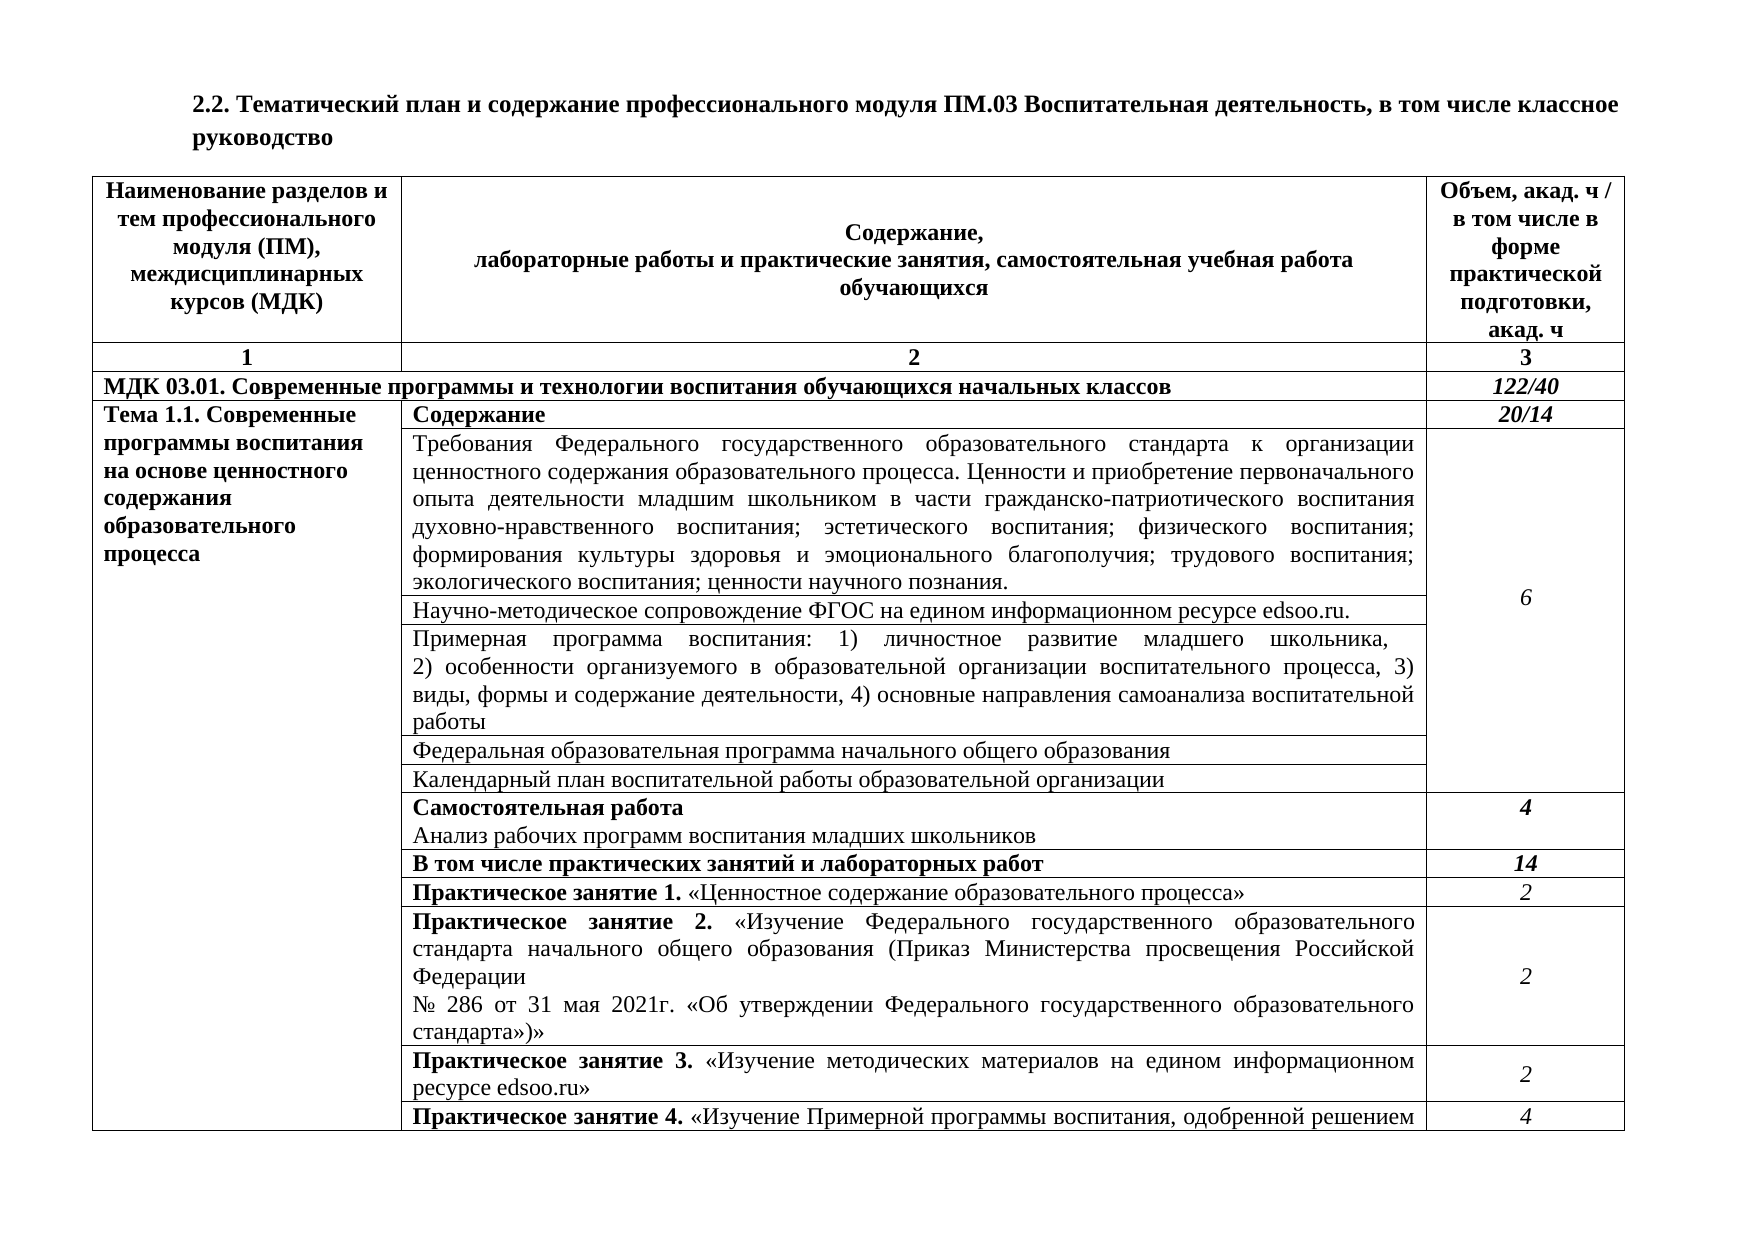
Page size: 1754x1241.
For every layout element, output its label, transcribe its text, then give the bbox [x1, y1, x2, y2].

table_cell Требования Федерального государственного образовательного стандарта к организации ценностного содержания образовательного процесса. Ценности и приобретение первоначального опыта деятельности младшим школьником в части гражданско-патриотического воспитания духовно-нравственного воспитания; эстетического воспитания; физического воспитания; формирования культуры здоровья и эмоционального благополучия; трудового воспитания; экологического воспитания; ценности научного познания. [402, 429, 1426, 595]
table_header Содержание, лабораторные работы и практические занятия, самостоятельная учебная работа обучающихся [402, 177, 1426, 342]
table_cell 14 [1427, 850, 1624, 877]
table_cell В том числе практических занятий и лабораторных работ [402, 850, 1426, 877]
table_cell Практическое занятие 2. «Изучение Федерального государственного образовательного стандарта начального общего образования (Приказ Министерства просвещения Российской Федерации № 286 от 31 мая 2021г. «Об утверждении Федерального государственного образовательного стандарта»)» [402, 907, 1426, 1045]
text 2.2. Тематический план и содержание профессионального модуля ПМ.03 Воспитательная деятельность, в том числе классное руководство [192, 89, 1636, 150]
table_cell 2 [1427, 907, 1624, 1045]
table_cell Научно-методическое сопровождение ФГОС на едином информационном ресурсе edsoo.ru. [402, 596, 1426, 623]
table_cell МДК 03.01. Современные программы и технологии воспитания обучающихся начальных классов [93, 372, 1426, 399]
table_cell Федеральная образовательная программа начального общего образования [402, 736, 1426, 763]
table_cell 2 [402, 343, 1426, 371]
table_header Объем, акад. ч / в том числе в форме практической подготовки, акад. ч [1427, 177, 1624, 342]
table_cell 4 [1427, 793, 1624, 848]
table_header Наименование разделов и тем профессионального модуля (ПМ), междисциплинарных курсов (МДК) [93, 177, 401, 342]
table_cell Практическое занятие 3. «Изучение методических материалов на едином информационном ресурсе edsoo.ru» [402, 1046, 1426, 1101]
table_cell 20/14 [1427, 401, 1624, 428]
table_cell 2 [1427, 878, 1624, 906]
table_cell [402, 1102, 1426, 1130]
table_cell 3 [1427, 343, 1624, 371]
table_cell 2 [1427, 1046, 1624, 1101]
table_cell 4 [1427, 1102, 1624, 1130]
table_cell Самостоятельная работа Анализ рабочих программ воспитания младших школьников [402, 793, 1426, 848]
table_cell Календарный план воспитательной работы образовательной организации [402, 765, 1426, 792]
table_cell 1 [93, 343, 401, 371]
table_cell Практическое занятие 1. «Ценностное содержание образовательного процесса» [402, 878, 1426, 906]
table_cell Примерная программа воспитания: 1) личностное развитие младшего школьника, 2) особенности организуемого в образовательной организации воспитательного процесса, 3) виды, формы и содержание деятельности, 4) основные направления самоанализа воспитательной работы [402, 625, 1426, 735]
table_cell 122/40 [1427, 372, 1624, 399]
table_cell Тема 1.1. Современные программы воспитания на основе ценностного содержания образовательного процесса [93, 401, 401, 1130]
table_cell 6 [1427, 429, 1624, 792]
table_cell Содержание [402, 401, 1426, 428]
